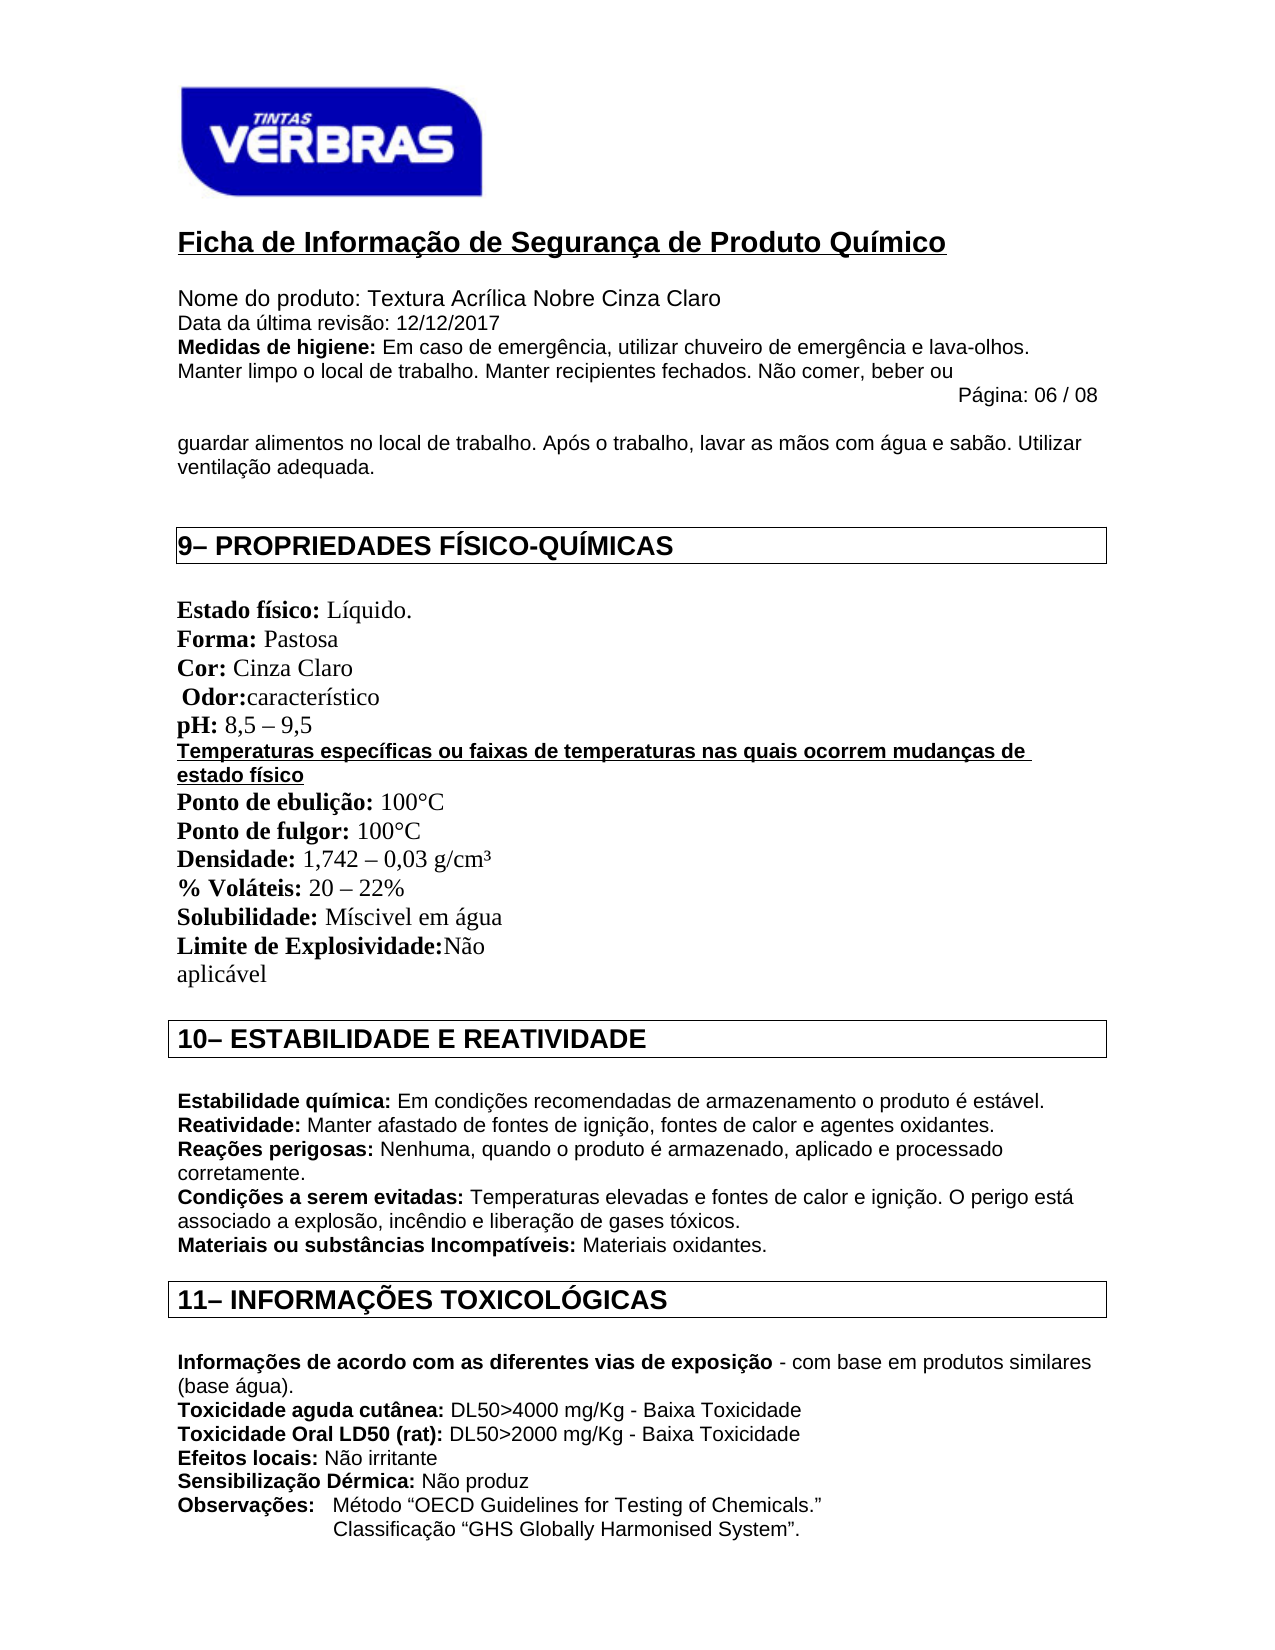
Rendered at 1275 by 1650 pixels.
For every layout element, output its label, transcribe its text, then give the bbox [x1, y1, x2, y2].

text Solubilidade: Míscivel em água Limite de Explosividade:Não aplicável [177, 902, 552, 988]
text % Voláteis: 20 – 22% [177, 873, 1098, 902]
text Ponto de ebulição: 100°C [177, 787, 1098, 816]
text Página: 06 / 08 [177, 383, 1098, 407]
text Reações perigosas: Nenhuma, quando o produto é armazenado, aplicado e processado [177, 1137, 1098, 1161]
text Informações de acordo com as diferentes vias de exposição - com base em produtos similares (base água). [177, 1349, 1098, 1397]
text Toxicidade aguda cutânea: DL50>4000 mg/Kg - Baixa Toxicidade [177, 1397, 1098, 1421]
text 11– INFORMAÇÕES TOXICOLÓGICAS [169, 1282, 1106, 1317]
text Condições a serem evitadas: Temperaturas elevadas e fontes de calor e ignição. O perigo está associado a explosão, incêndio e liberação de gases tóxicos. [177, 1185, 1098, 1233]
text 9– PROPRIEDADES FÍSICO-QUÍMICAS [177, 528, 1106, 563]
text Observações: Método “OECD Guidelines for Testing of Chemicals.” [177, 1493, 1098, 1517]
text Toxicidade Oral LD50 (rat): DL50>2000 mg/Kg - Baixa Toxicidade [177, 1421, 1098, 1445]
text Efeitos locais: Não irritante [177, 1445, 1098, 1469]
picture [177, 73, 487, 216]
text guardar alimentos no local de trabalho. Após o trabalho, lavar as mãos com água e sabão. Utilizar ventilação adequada. [177, 431, 1098, 479]
text Odor:característico pH: 8,5 – 9,5 [177, 682, 416, 739]
text Materiais ou substâncias Incompatíveis: Materiais oxidantes. [177, 1233, 1098, 1257]
text Reatividade: Manter afastado de fontes de ignição, fontes de calor e agentes oxidantes. [177, 1113, 1098, 1137]
subtitle Temperaturas específicas ou faixas de temperaturas nas quais ocorrem mudanças de estado físico [177, 739, 1098, 787]
text Estabilidade química: Em condições recomendadas de armazenamento o produto é estável. [177, 1089, 1098, 1113]
text Sensibilização Dérmica: Não produz [177, 1469, 1098, 1493]
text corretamente. [177, 1161, 1098, 1185]
text Medidas de higiene: Em caso de emergência, utilizar chuveiro de emergência e lava-olhos. Manter limpo o local de trabalho. Manter recipientes fechados. Não comer, beber ou [177, 335, 1098, 383]
text Forma: Pastosa [177, 624, 1098, 653]
text Estado físico: Líquido. [177, 595, 1098, 624]
text Densidade: 1,742 – 0,03 g/cm³ [177, 844, 1098, 873]
text Cor: Cinza Claro [177, 653, 416, 682]
text 10– ESTABILIDADE E REATIVIDADE [169, 1021, 1106, 1057]
text Ponto de fulgor: 100°C [177, 816, 1098, 844]
text Classificação “GHS Globally Harmonised System”. [177, 1517, 1098, 1541]
